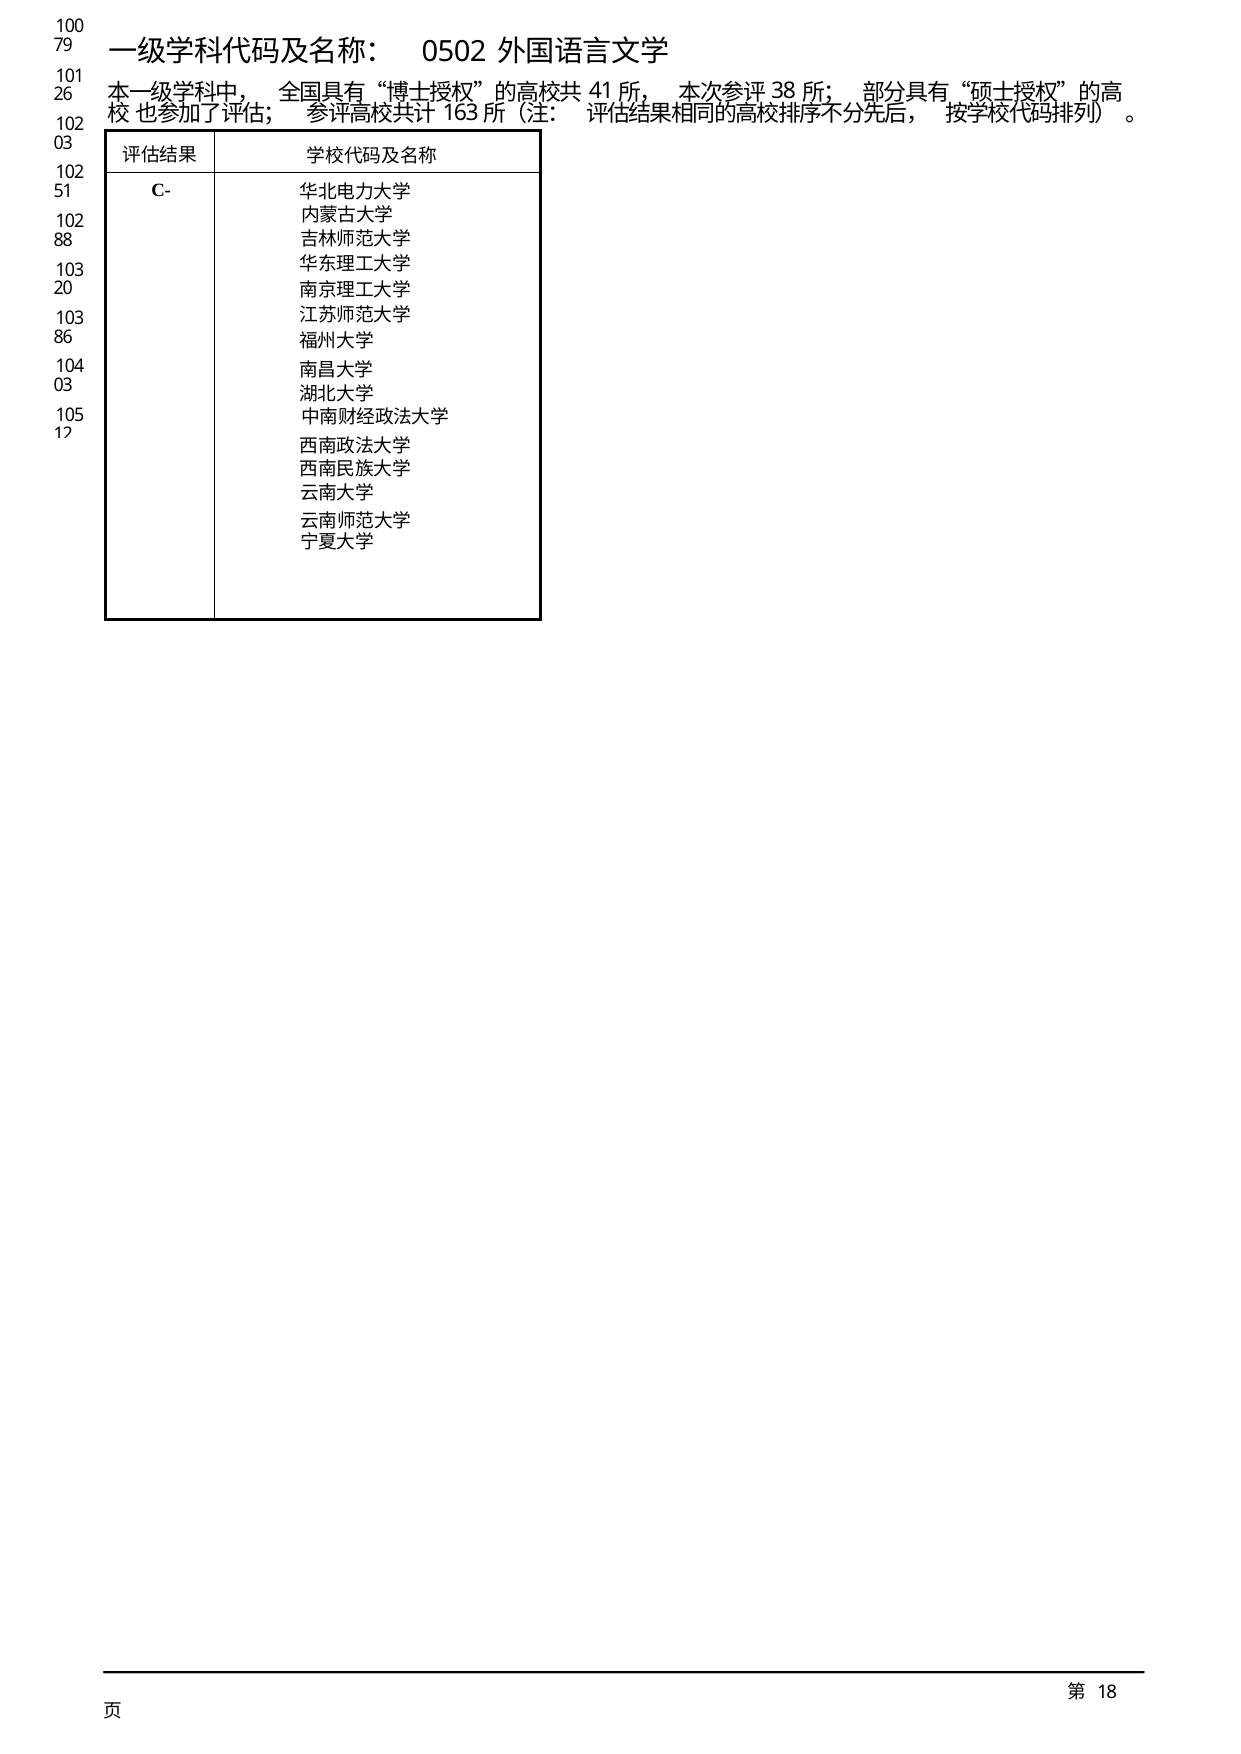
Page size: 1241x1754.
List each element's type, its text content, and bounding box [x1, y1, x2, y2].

table_cell 华北电力大学 内蒙古大学 吉林师范大学 华东理工大学 南京理工大学 江苏师范大学 福州大学 南昌大学 湖北大学 中南财经政法大学 西南政法大学 西南民族大学 云南大学 云南师范大学 宁夏大学 [215, 173, 539, 618]
table_cell C- [107, 173, 214, 618]
text 本一级学科中， 全国具有“博士授权”的高校共 41所， 本次参评38 所； 部分具有“硕士授权”的高校 也参加了评估； 参评高校共计 163所（注： 评估结果相同的高校排序不分先后， 按学校代码排列） 。 [107, 81, 1131, 128]
table_header 评估结果 [107, 132, 214, 172]
text 一级学科代码及名称： 0502 外国语言文学 [103, 36, 1145, 68]
table_header 学校代码及名称 [215, 132, 539, 172]
